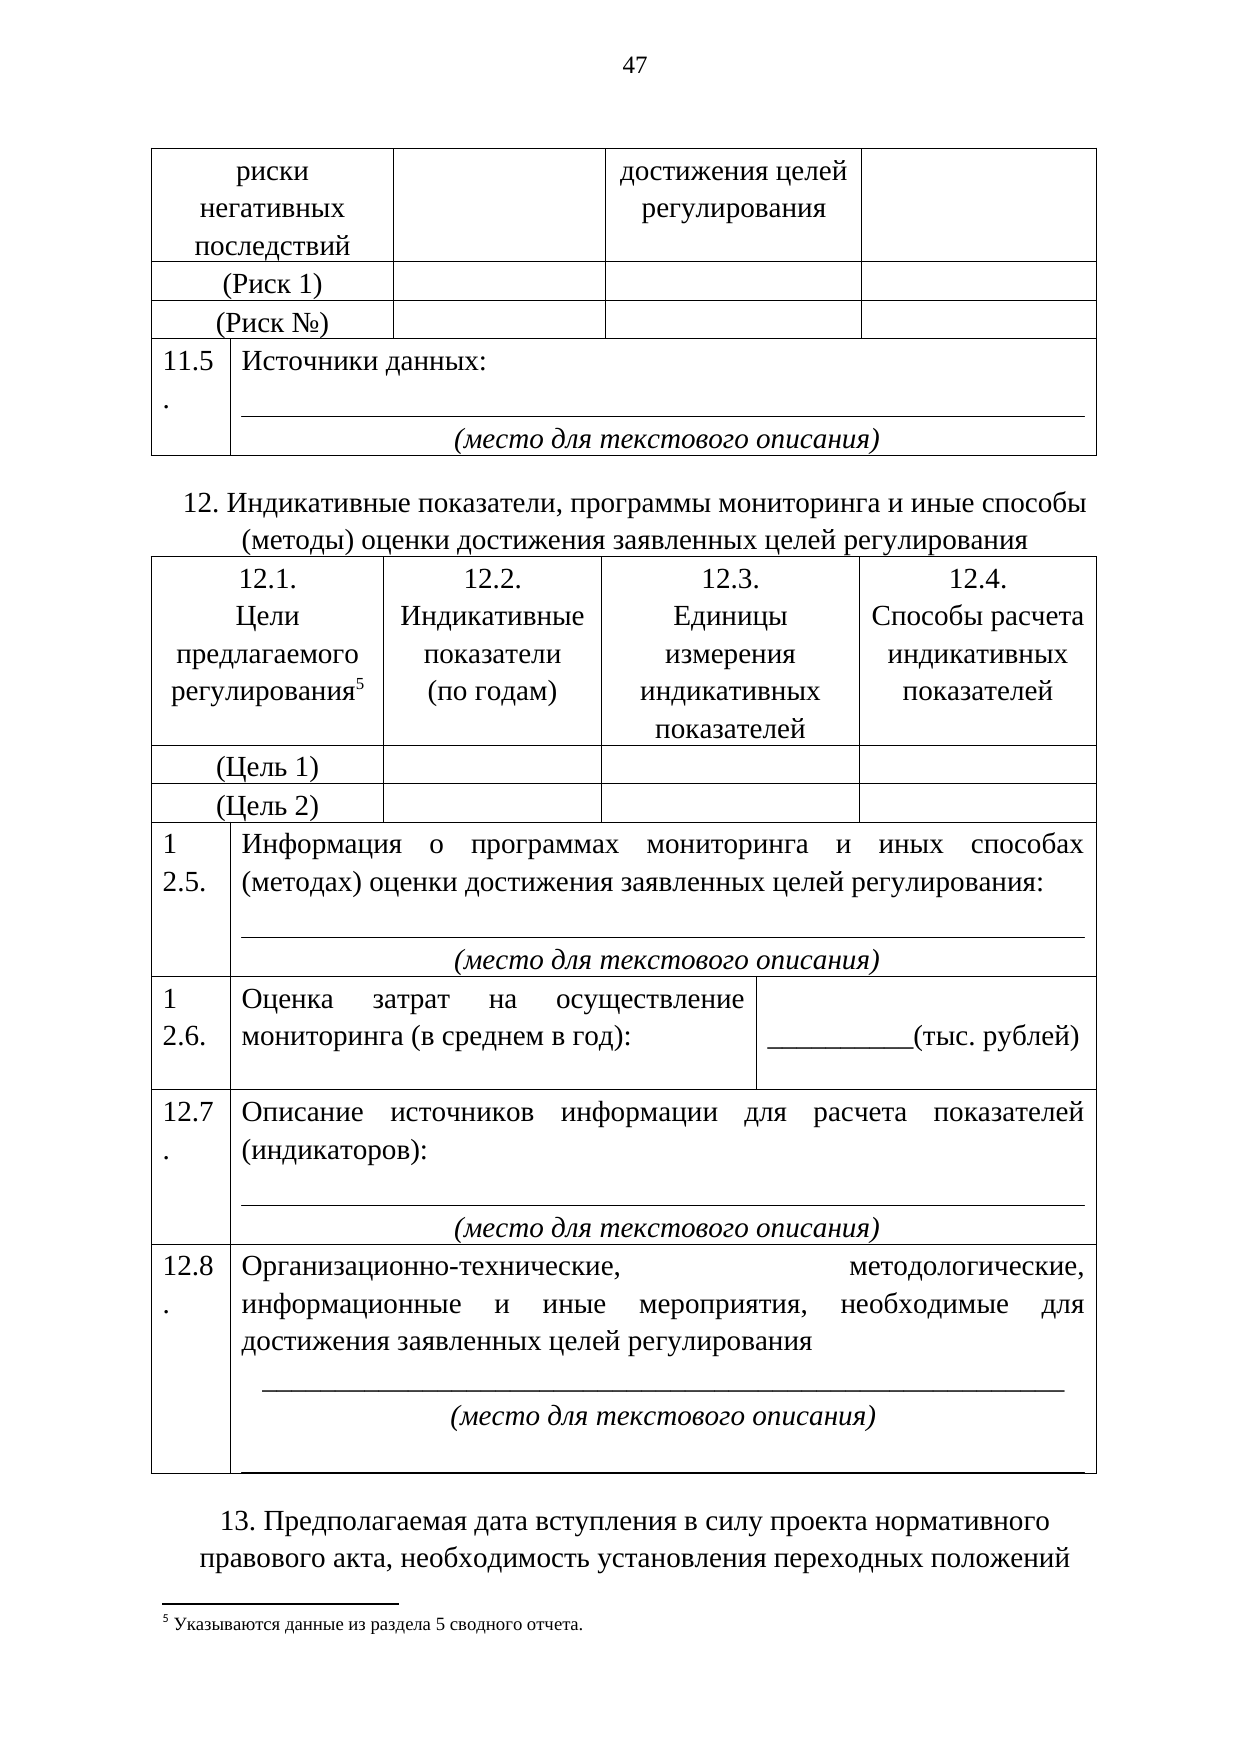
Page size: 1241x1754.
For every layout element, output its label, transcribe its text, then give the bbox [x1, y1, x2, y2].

table_cell __________(тыс. рублей) [757, 977, 1096, 1089]
table_cell 12.6. [152, 977, 230, 1089]
table_cell Информация о программах мониторинга и иных способах (методах) оценки достижения заявленных целей регулирования: (место для текстового описания) [231, 823, 1096, 976]
table_cell 12.8. [152, 1245, 230, 1473]
table_header 12.1. Цели предлагаемого регулирования [152, 557, 383, 744]
table_cell (Цель 2) [152, 784, 383, 822]
table_cell [602, 746, 859, 783]
table_cell [394, 301, 605, 338]
table_cell [606, 262, 861, 300]
table_cell [384, 746, 601, 783]
text 12. Индикативные показатели, программы мониторинга и иные способы (методы) оценки достижения заявленных целей регулирования [162, 481, 1107, 556]
table_cell [860, 784, 1096, 822]
table_cell [394, 262, 605, 300]
table_cell Организационно-технические, методологические, информационные и иные мероприятия, необходимые для достижения заявленных целей регулирования _______________________________________________________ (место для текстового описания) [231, 1245, 1096, 1473]
table_cell [384, 784, 601, 822]
table_cell [862, 301, 1096, 338]
table_cell 11.5. [152, 339, 230, 455]
table_cell 12.7. [152, 1090, 230, 1243]
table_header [152, 149, 393, 261]
table_header 12.4. Способы расчета индикативных показателей [860, 557, 1096, 744]
table_cell 12.5. [152, 823, 230, 976]
table_cell [860, 746, 1096, 783]
table_cell (Риск №) [152, 301, 393, 338]
table_cell [862, 262, 1096, 300]
table_cell [606, 301, 861, 338]
table_cell Оценка затрат на осуществление мониторинга (в среднем в год): [231, 977, 756, 1089]
table_cell (Риск 1) [152, 262, 393, 300]
table_header 12.3. Единицы измерения индикативных показателей [602, 557, 859, 744]
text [162, 1499, 1107, 1574]
table_cell [602, 784, 859, 822]
table_header 12.2. Индикативные показатели (по годам) [384, 557, 601, 744]
table_cell Описание источников информации для расчета показателей (индикаторов): (место для текстового описания) [231, 1090, 1096, 1243]
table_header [394, 149, 605, 261]
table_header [606, 149, 861, 261]
table_cell Источники данных: (место для текстового описания) [231, 339, 1096, 455]
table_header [862, 149, 1096, 261]
table_cell (Цель 1) [152, 746, 383, 783]
